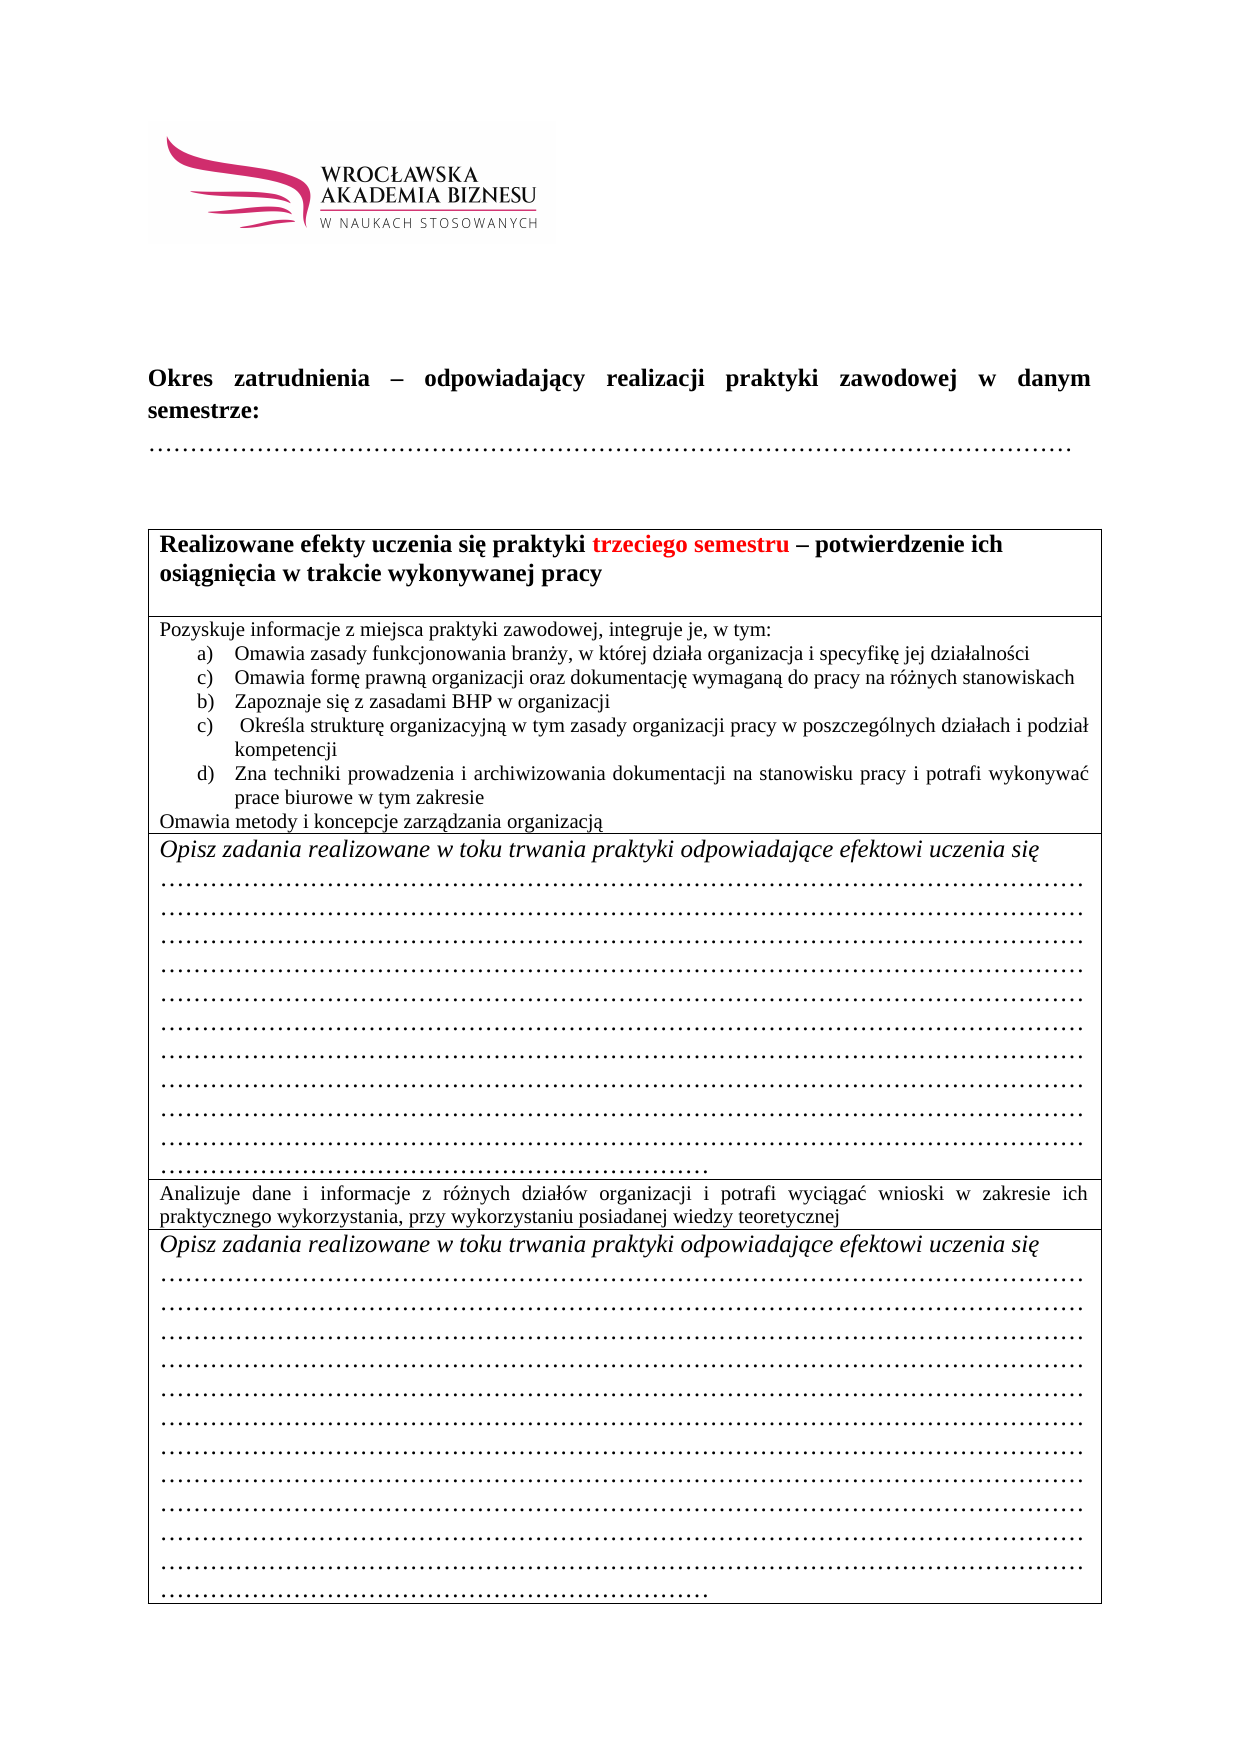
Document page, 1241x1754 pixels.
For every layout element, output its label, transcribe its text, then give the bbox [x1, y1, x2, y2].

table_cell Analizuje dane i informacje z różnych działów organizacji i potrafi wyciągać wnioski w zakresie ich praktycznego wykorzystania, przy wykorzystaniu posiadanej wiedzy teoretycznej [149, 1180, 1101, 1228]
table_cell Pozyskuje informacje z miejsca praktyki zawodowej, integruje je, w tym: Omawia zasady funkcjonowania branży, w której działa organizacja i specyfikę jej działalności Omawia formę prawną organizacji oraz dokumentację wymaganą do pracy na różnych stanowiskach Zapoznaje się z zasadami BHP w organizacji Określa strukturę organizacyjną w tym zasady organizacji pracy w poszczególnych działach i podział kompetencji Zna techniki prowadzenia i archiwizowania dokumentacji na stanowisku pracy i potrafi wykonywać prace biurowe w tym zakresie Omawia metody i koncepcje zarządzania organizacją [149, 617, 1101, 833]
table_cell Opisz zadania realizowane w toku trwania praktyki odpowiadające efektowi uczenia się …………………………………………………………………………………………………………………………………………………………………………………………………………………………………………………………………………………………………………………………………………………………………………………………………………………………………………………………………………………………………………………………………………………………………………………………………………………………………………………………………………………………………………………………………………………………………………………………………………………………………………………………………………………………………………………………………………………………………………………………………………………………………………………………………………………… [149, 834, 1101, 1179]
picture [147, 121, 556, 244]
text Okres zatrudnienia – odpowiadający realizacji praktyki zawodowej w danym semestrze: [148, 363, 1092, 424]
text ………………………………………………………………………………………………… [148, 428, 1093, 457]
table_header Realizowane efekty uczenia się praktyki trzeciego semestru – potwierdzenie ich osiągnięcia w trakcie wykonywanej pracy [149, 530, 1101, 616]
